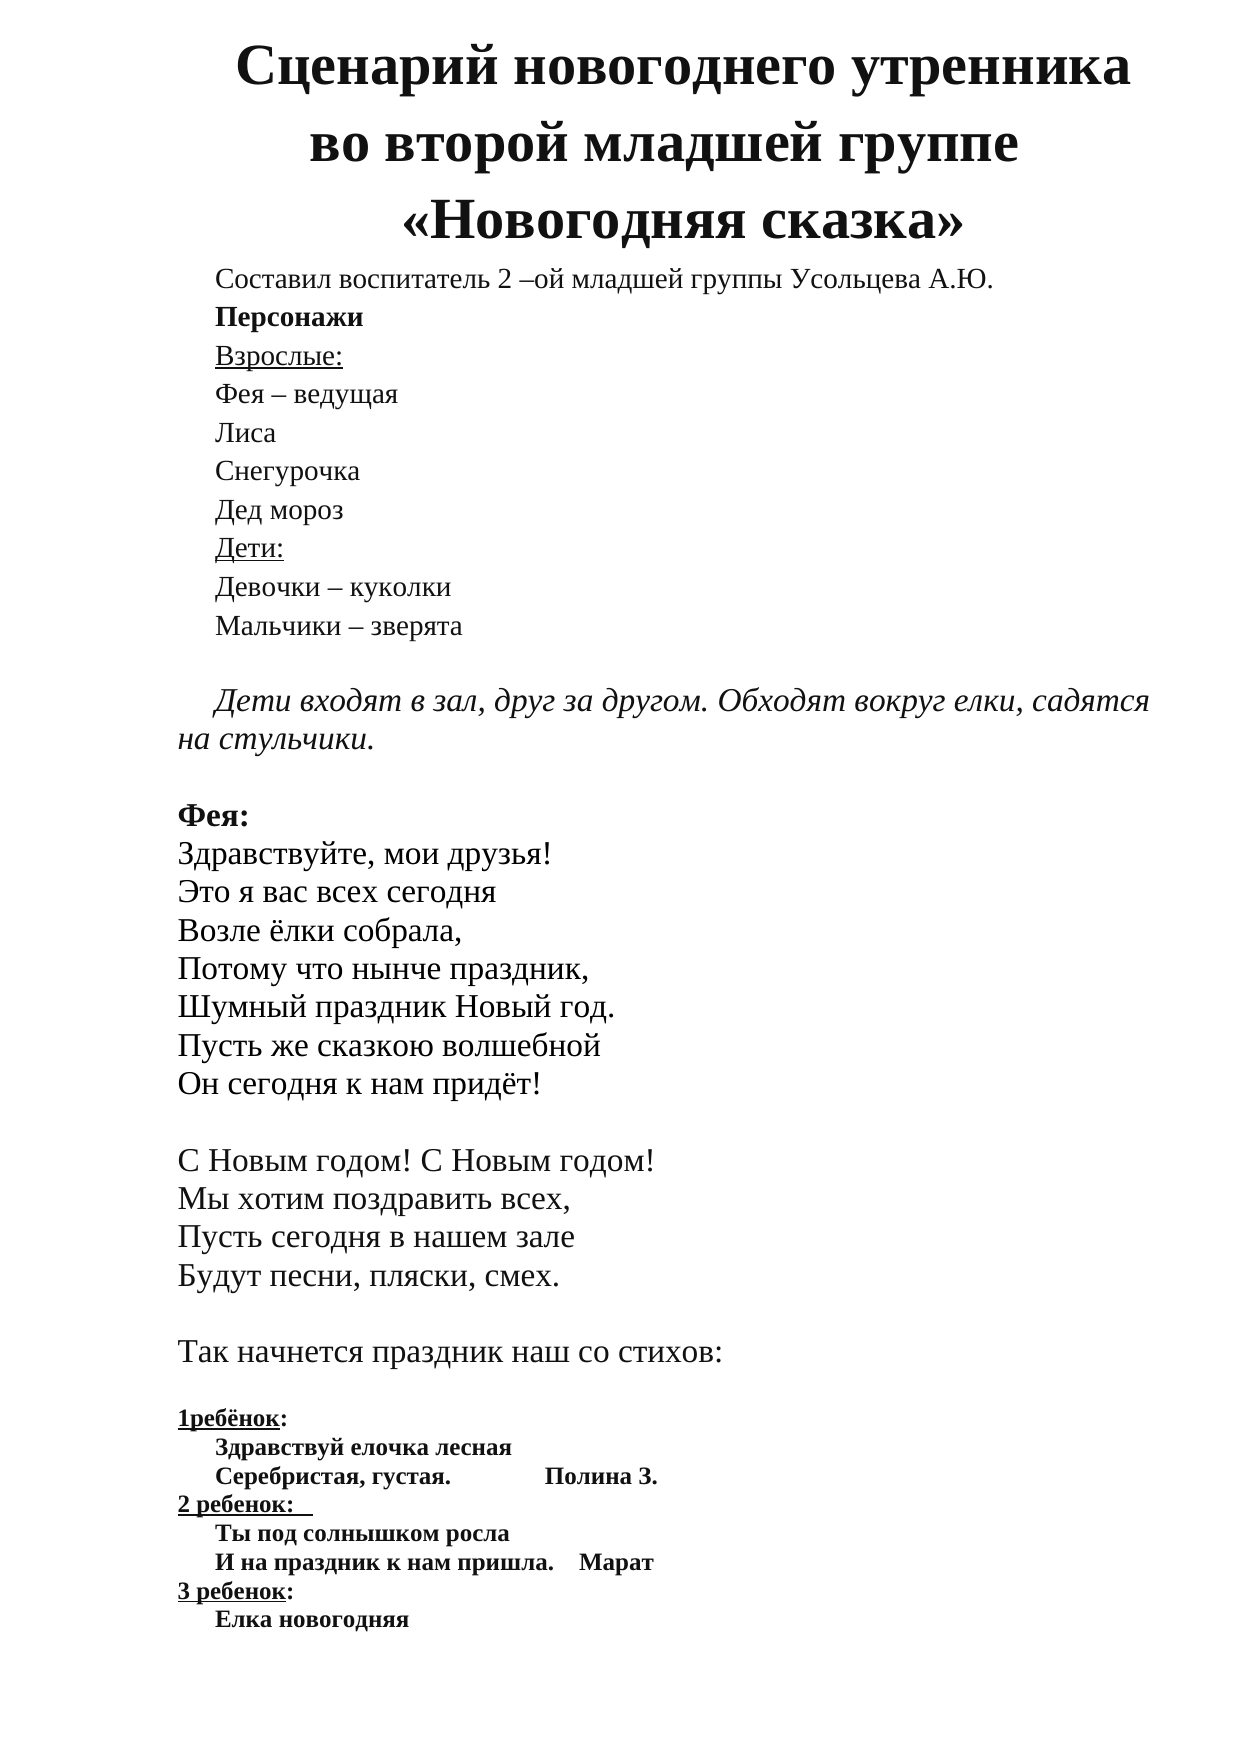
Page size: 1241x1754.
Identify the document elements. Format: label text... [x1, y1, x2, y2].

text Мальчики – зверята [177, 608, 1152, 641]
text Шумный праздник Новый год. [177, 986, 1152, 1025]
text Девочки – куколки [177, 569, 1152, 603]
text 1ребёнок: [177, 1403, 1152, 1432]
text Дети входят в зал, друг за другом. Обходят вокруг елки, садятся на стульчики. [177, 680, 1152, 756]
text 3 ребенок: [177, 1576, 1152, 1604]
text Пусть сегодня в нашем зале [177, 1216, 1152, 1255]
text Потому что нынче праздник, [177, 948, 1152, 986]
text Возле ёлки собрала, [177, 910, 1152, 948]
text Взрослые: [177, 338, 1152, 371]
text Мы хотим поздравить всех, [177, 1178, 1152, 1216]
text Лиса [177, 415, 1152, 448]
text Фея: [177, 795, 1152, 833]
text Сценарий новогоднего утренника во второй младшей группе [177, 29, 1152, 174]
text Персонажи [177, 299, 1152, 333]
text Пусть же сказкою волшебной [177, 1025, 1152, 1063]
text 2 ребенок: [177, 1489, 1152, 1518]
text Составил воспитатель 2 –ой младшей группы Усольцева А.Ю. [177, 261, 1152, 294]
text Здравствуйте, мои друзья! [177, 833, 1152, 871]
text Снегурочка [177, 453, 1152, 487]
text Будут песни, пляски, смех. [177, 1255, 1152, 1293]
text Дед мороз [177, 492, 1152, 526]
text Ты под солнышком росла [177, 1518, 1152, 1547]
text Дети: [177, 531, 1152, 564]
text Елка новогодняя [177, 1604, 1152, 1633]
text Серебристая, густая. Полина З. [177, 1461, 1152, 1489]
text «Новогодняя сказка» [177, 184, 1152, 251]
text Здравствуй елочка лесная [177, 1432, 1152, 1461]
text Это я вас всех сегодня [177, 871, 1152, 910]
text И на праздник к нам пришла. Марат [177, 1547, 1152, 1576]
text Он сегодня к нам придёт! [177, 1063, 1152, 1101]
text С Новым годом! С Новым годом! [177, 1140, 1152, 1178]
text Фея – ведущая [177, 376, 1152, 410]
text Так начнется праздник наш со стихов: [177, 1331, 1152, 1370]
